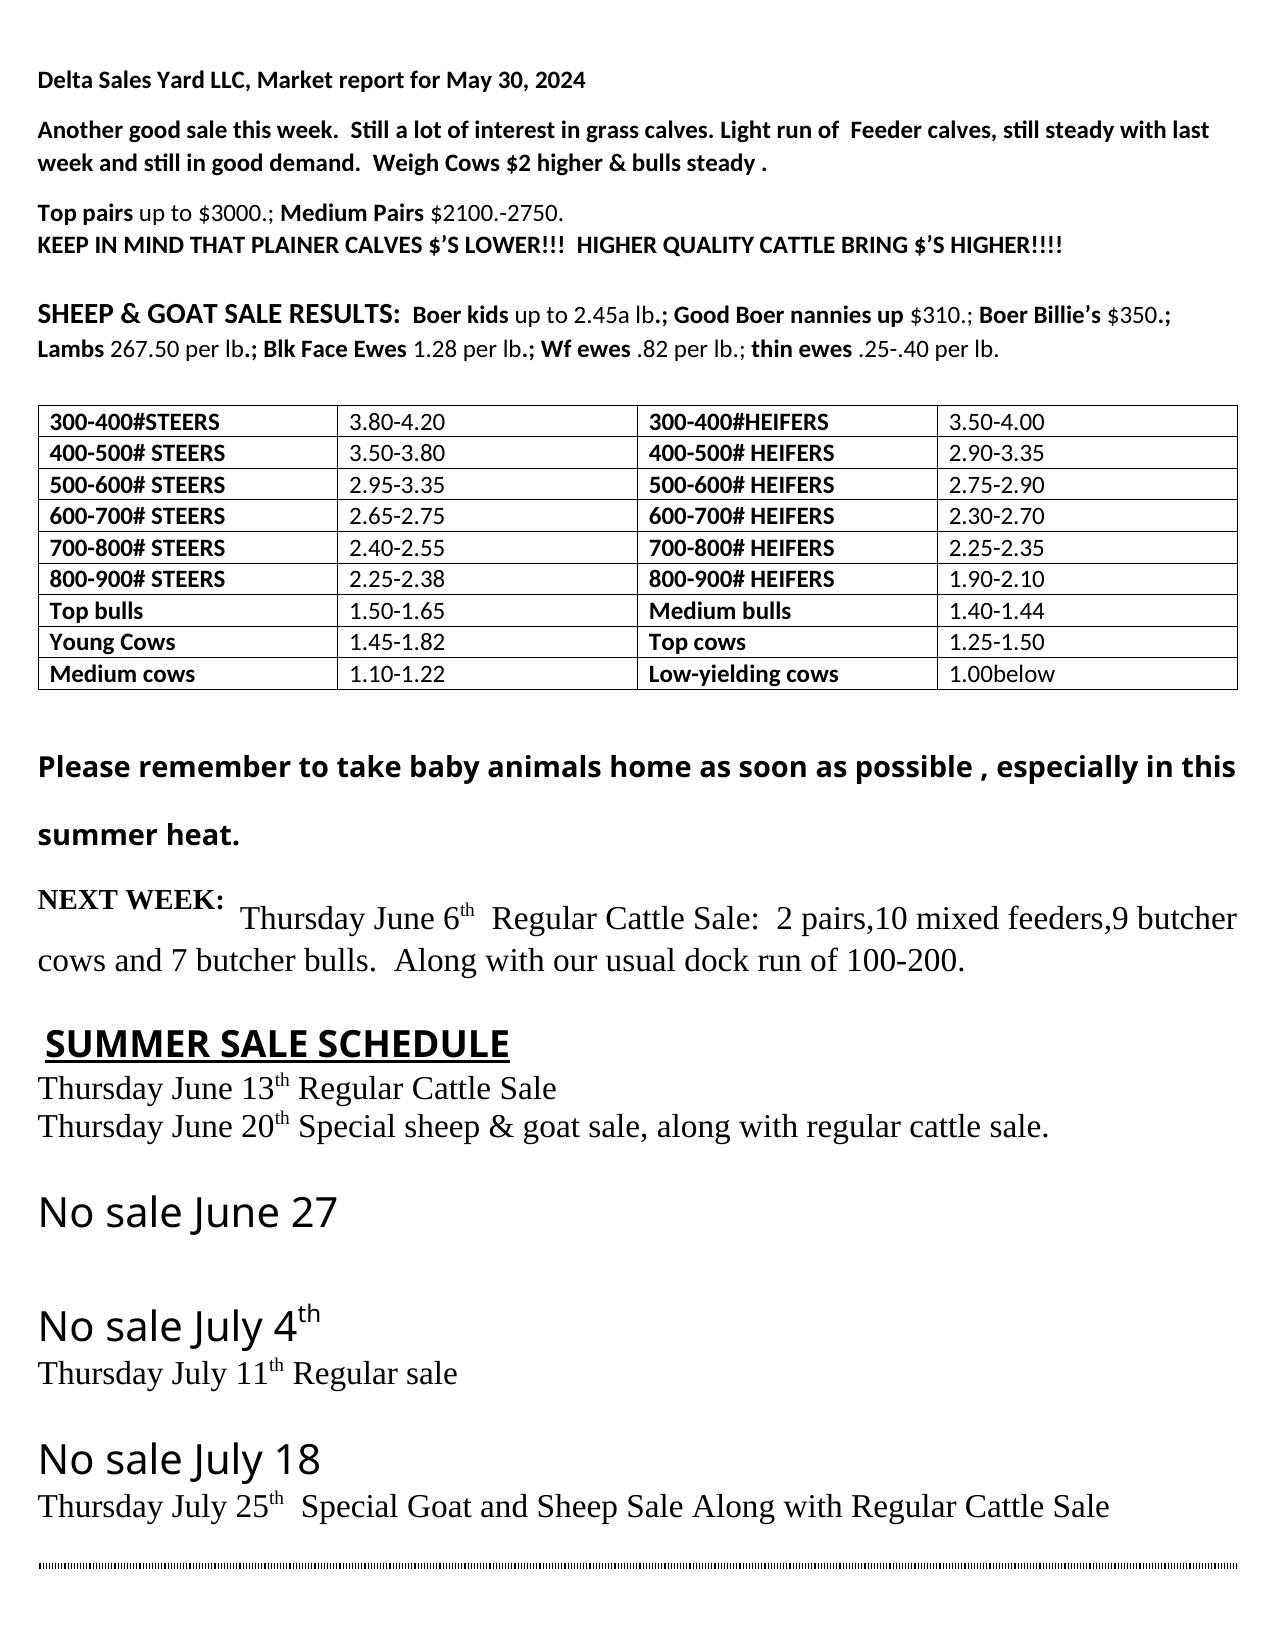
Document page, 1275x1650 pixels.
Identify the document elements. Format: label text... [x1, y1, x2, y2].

table_cell 2.25-2.38 [338, 564, 637, 594]
table_cell 500-600# HEIFERS [638, 469, 937, 499]
table_cell 600-700# STEERS [39, 500, 337, 531]
table_cell 1.40-1.44 [938, 595, 1237, 626]
table_cell 800-900# STEERS [39, 564, 337, 594]
table_cell 600-700# HEIFERS [638, 500, 937, 531]
table_cell 2.90-3.35 [938, 437, 1237, 468]
table_cell 800-900# HEIFERS [638, 564, 937, 594]
text NEXT WEEK: Thursday June 6th Regular Cattle Sale: 2 pairs,10 mixed feeders,9 butcher cows and 7 butcher bulls. Along with our usual dock run of 100-200. [37, 883, 1237, 978]
table_cell Medium bulls [638, 595, 937, 626]
table_header 300-400#STEERS [39, 406, 337, 436]
table_cell 700-800# STEERS [39, 532, 337, 562]
table_cell 3.50-3.80 [338, 437, 637, 468]
text Please remember to take baby animals home as soon as possible , especially in this summer heat. [37, 746, 1237, 883]
table_cell 1.25-1.50 [938, 627, 1237, 657]
text No sale July 4th [37, 1296, 1237, 1353]
table_cell 400-500# HEIFERS [638, 437, 937, 468]
table_cell 2.30-2.70 [938, 500, 1237, 531]
text No sale July 18 [37, 1430, 1237, 1487]
text Thursday July 11th Regular sale [37, 1353, 1237, 1392]
table_cell 1.45-1.82 [338, 627, 637, 657]
table_cell 1.10-1.22 [338, 658, 637, 689]
table_cell 500-600# STEERS [39, 469, 337, 499]
text Thursday June 13th Regular Cattle Sale [37, 1068, 1237, 1106]
table_cell 2.95-3.35 [338, 469, 637, 499]
table_cell 700-800# HEIFERS [638, 532, 937, 562]
table_header 300-400#HEIFERS [638, 406, 937, 436]
table_cell 400-500# STEERS [39, 437, 337, 468]
table_cell Top cows [638, 627, 937, 657]
table_cell 1.00below [938, 658, 1237, 689]
text Thursday July 25th Special Goat and Sheep Sale Along with Regular Cattle Sale [37, 1487, 1237, 1525]
table_cell Young Cows [39, 627, 337, 657]
text No sale June 27 [37, 1183, 1237, 1240]
table_cell Low-yielding cows [638, 658, 937, 689]
table_cell 2.40-2.55 [338, 532, 637, 562]
text SUMMER SALE SCHEDULE [37, 1017, 1237, 1068]
table_cell 2.65-2.75 [338, 500, 637, 531]
text Thursday June 20th Special sheep & goat sale, along with regular cattle sale. [37, 1106, 1237, 1144]
table_cell 1.90-2.10 [938, 564, 1237, 594]
table_header 3.80-4.20 [338, 406, 637, 436]
table_cell 1.50-1.65 [338, 595, 637, 626]
table_header 3.50-4.00 [938, 406, 1237, 436]
table_cell 2.75-2.90 [938, 469, 1237, 499]
table_cell 2.25-2.35 [938, 532, 1237, 562]
table_cell Top bulls [39, 595, 337, 626]
table_cell Medium cows [39, 658, 337, 689]
